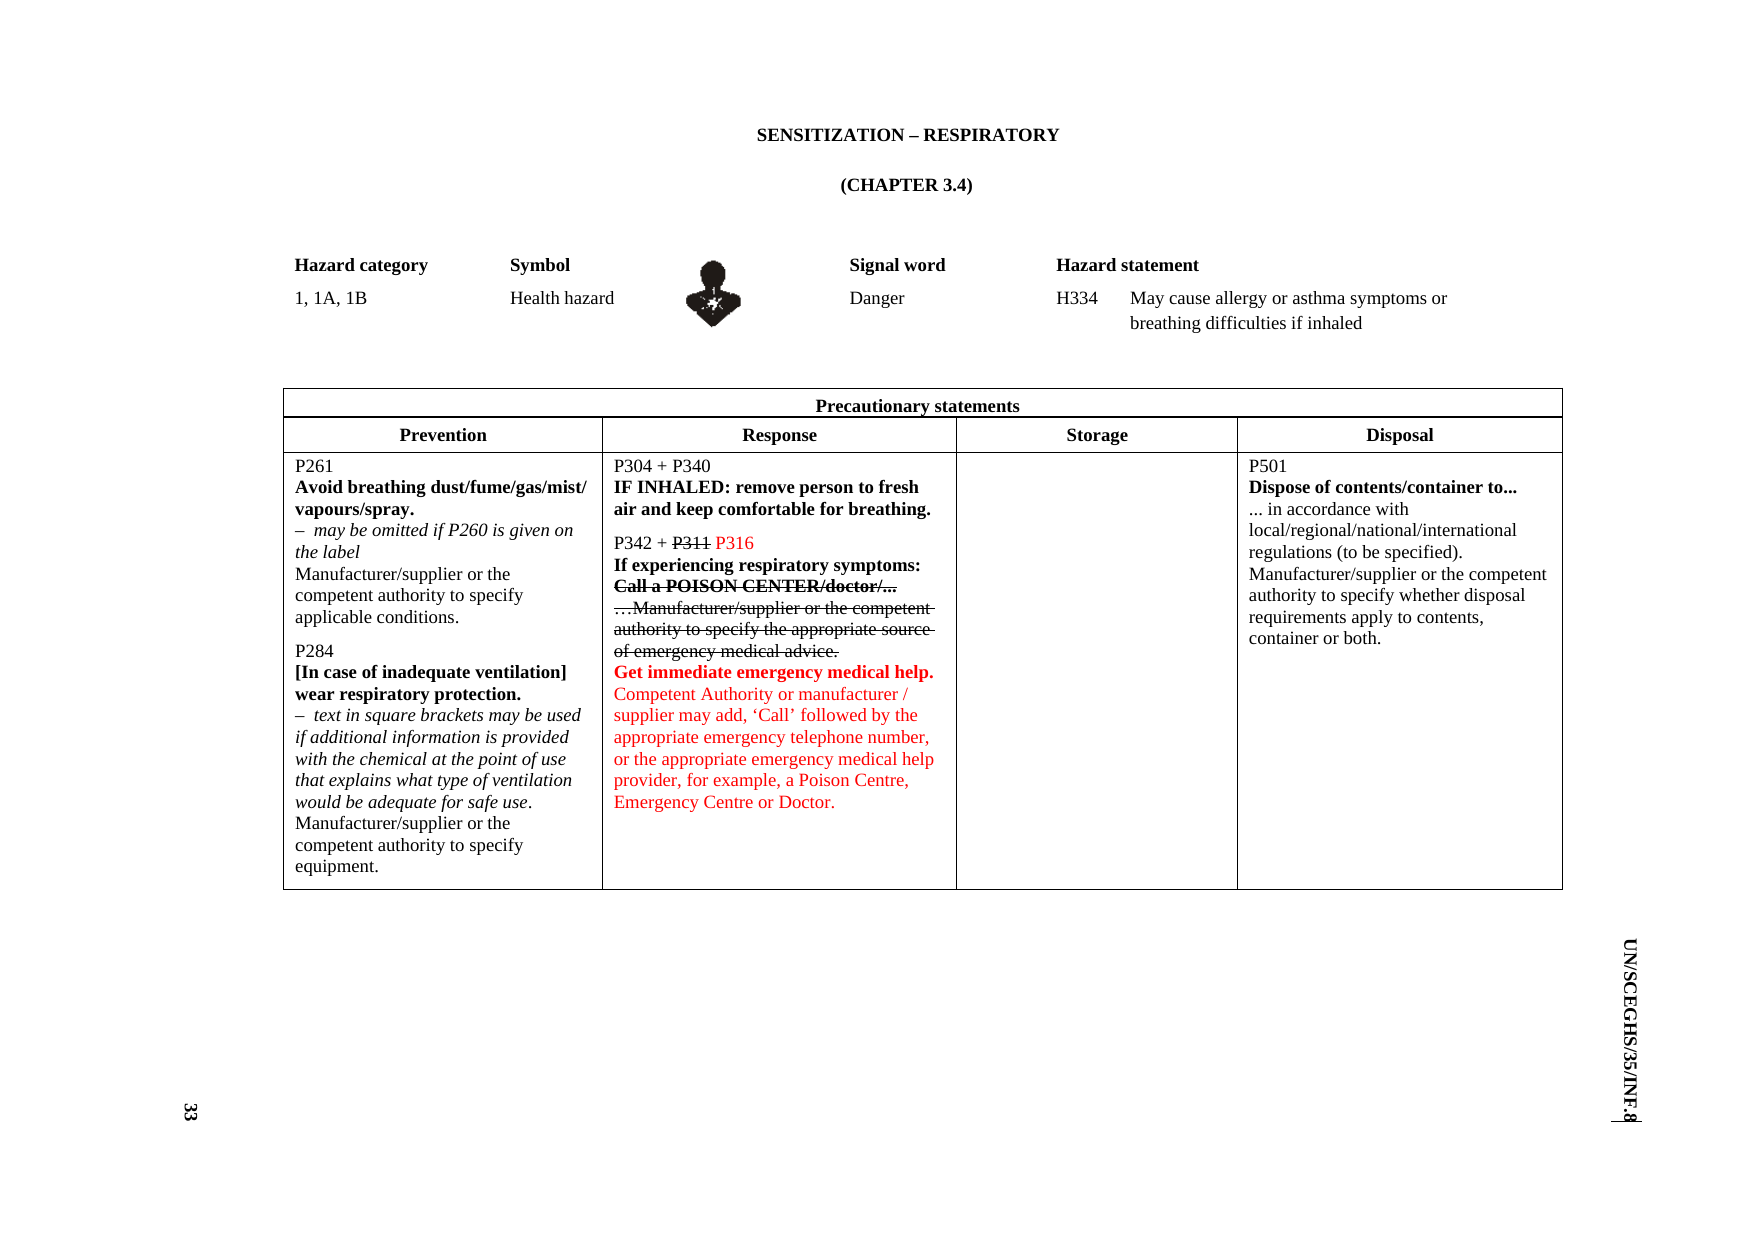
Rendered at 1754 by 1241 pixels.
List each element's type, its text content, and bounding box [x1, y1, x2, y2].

table_header Symbol [499, 246, 661, 279]
table_cell P261 Avoid breathing dust/fume/gas/mist/ vapours/spray. – may be omitted if P260 is given on the label Manufacturer/supplier or the competent authority to specify applicable conditions. P284 [In case of inadequate ventilation] wear respiratory protection. – text in square brackets may be used if additional information is provided with the chemical at the point of use that explains what type of ventilation would be adequate for safe use. Manufacturer/supplier or the competent authority to specify equipment. [284, 453, 602, 889]
table_header [661, 246, 838, 338]
table_cell Health hazard [499, 279, 661, 338]
table_header Hazard statement [1045, 246, 1754, 279]
table_cell Disposal [1238, 418, 1562, 452]
table_cell Response [603, 418, 956, 452]
text (CHAPTER 3.4) [236, 171, 1577, 196]
table_header Hazard category [283, 246, 498, 279]
table_cell P304 + P340 IF INHALED: remove person to fresh air and keep comfortable for breathing. P342 + P311 P316 If experiencing respiratory symptoms: Call a POISON CENTER/doctor/... …Manufacturer/supplier or the competent authority to specify the appropriate source of emergency medical advice. Get immediate emergency medical help. Competent Authority or manufacturer / supplier may add, ‘Call’ followed by the appropriate emergency telephone number, or the appropriate emergency medical help provider, for example, a Poison Centre, Emergency Centre or Doctor. [603, 453, 956, 889]
table_header Signal word [838, 246, 1045, 279]
table_cell Storage [957, 418, 1237, 452]
table_cell Danger [838, 279, 1045, 338]
table_cell Prevention [284, 418, 602, 452]
table_header Precautionary statements [284, 389, 1562, 416]
table_cell P501 Dispose of contents/container to... ... in accordance with local/regional/national/international regulations (to be specified). Manufacturer/supplier or the competent authority to specify whether disposal requirements apply to contents, container or both. [1238, 453, 1562, 889]
picture [672, 250, 755, 331]
table_cell May cause allergy or asthma symptoms or breathing difficulties if inhaled [1119, 279, 1754, 338]
table_cell H334 [1045, 279, 1119, 338]
subtitle SENSITIZATION – RESPIRATORY [236, 124, 1577, 146]
table_cell 1, 1A, 1B [283, 279, 498, 338]
table_cell [957, 453, 1237, 889]
